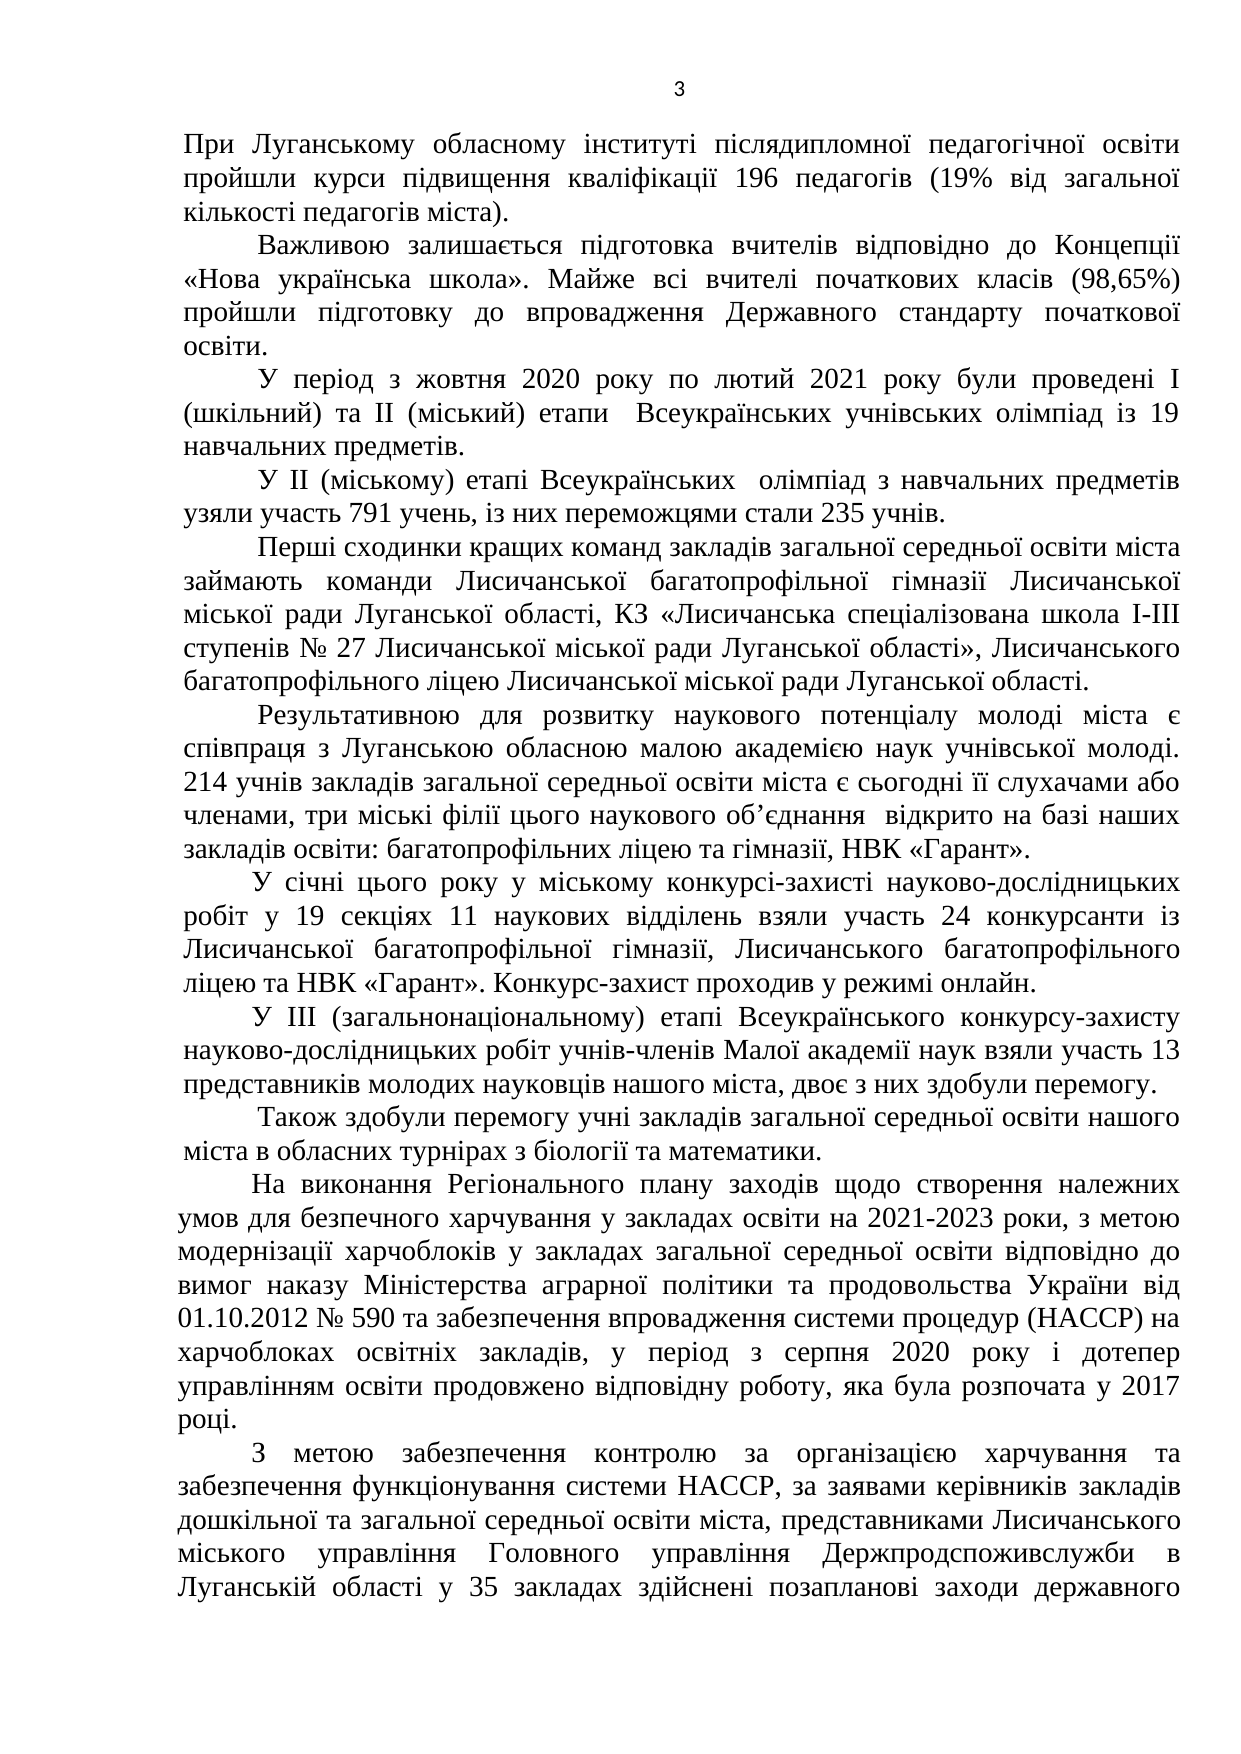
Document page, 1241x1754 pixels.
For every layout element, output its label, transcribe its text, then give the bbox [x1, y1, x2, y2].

list Також здобули перемогу учні закладів загальної середньої освіти нашого міста в обласних турнірах з біології та математики. [183, 1099, 1181, 1166]
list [183, 127, 1181, 227]
text У період з жовтня 2020 року по лютий 2021 року були проведені І (шкільний) та ІІ (міський) етапи Всеукраїнських учнівських олімпіад із 19 навчальних предметів. [183, 361, 1181, 462]
text У II (міському) етапі Всеукраїнських олімпіад з навчальних предметів узяли участь 791 учень, із них переможцями стали 235 учнів. [183, 462, 1181, 529]
list У січні цього року у міському конкурсі-захисті науково-дослідницьких робіт у 19 секціях 11 наукових відділень взяли участь 24 конкурсанти із Лисичанської багатопрофільної гімназії, Лисичанського багатопрофільного ліцею та НВК «Гарант». Конкурс-захист проходив у режимі онлайн. [183, 864, 1181, 999]
text Перші сходинки кращих команд закладів загальної середньої освіти міста займають команди Лисичанської багатопрофільної гімназії Лисичанської міської ради Луганської області, КЗ «Лисичанська спеціалізована школа І-ІІІ ступенів № 27 Лисичанської міської ради Луганської області», Лисичанського багатопрофільного ліцею Лисичанської міської ради Луганської області. [183, 529, 1181, 697]
list Результативною для розвитку наукового потенціалу молоді міста є співпраця з Луганською обласною малою академією наук учнівської молоді. 214 учнів закладів загальної середньої освіти міста є сьогодні її слухачами або членами, три міські філії цього наукового об’єднання відкрито на базі наших закладів освіти: багатопрофільних ліцею та гімназії, НВК «Гарант». [183, 697, 1181, 864]
text На виконання Регіонального плану заходів щодо створення належних умов для безпечного харчування у закладах освіти на 2021-2023 роки, з метою модернізації харчоблоків у закладах загальної середньої освіти відповідно до вимог наказу Міністерства аграрної політики та продовольства України від 01.10.2012 № 590 та забезпечення впровадження системи процедур (НАССР) на харчоблоках освітніх закладів, у період з серпня 2020 року і дотепер управлінням освіти продовжено відповідну роботу, яка була розпочата у 2017 році. [177, 1166, 1181, 1435]
list Важливою залишається підготовка вчителів відповідно до Концепції «Нова українська школа». Майже всі вчителі початкових класів (98,65%) пройшли підготовку до впровадження Державного стандарту початкової освіти. [183, 227, 1181, 361]
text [177, 1435, 1181, 1602]
list У ІІІ (загальнонаціональному) етапі Всеукраїнського конкурсу-захисту науково-дослідницьких робіт учнів-членів Малої академії наук взяли участь 13 представників молодих науковців нашого міста, двоє з них здобули перемогу. [183, 999, 1181, 1099]
